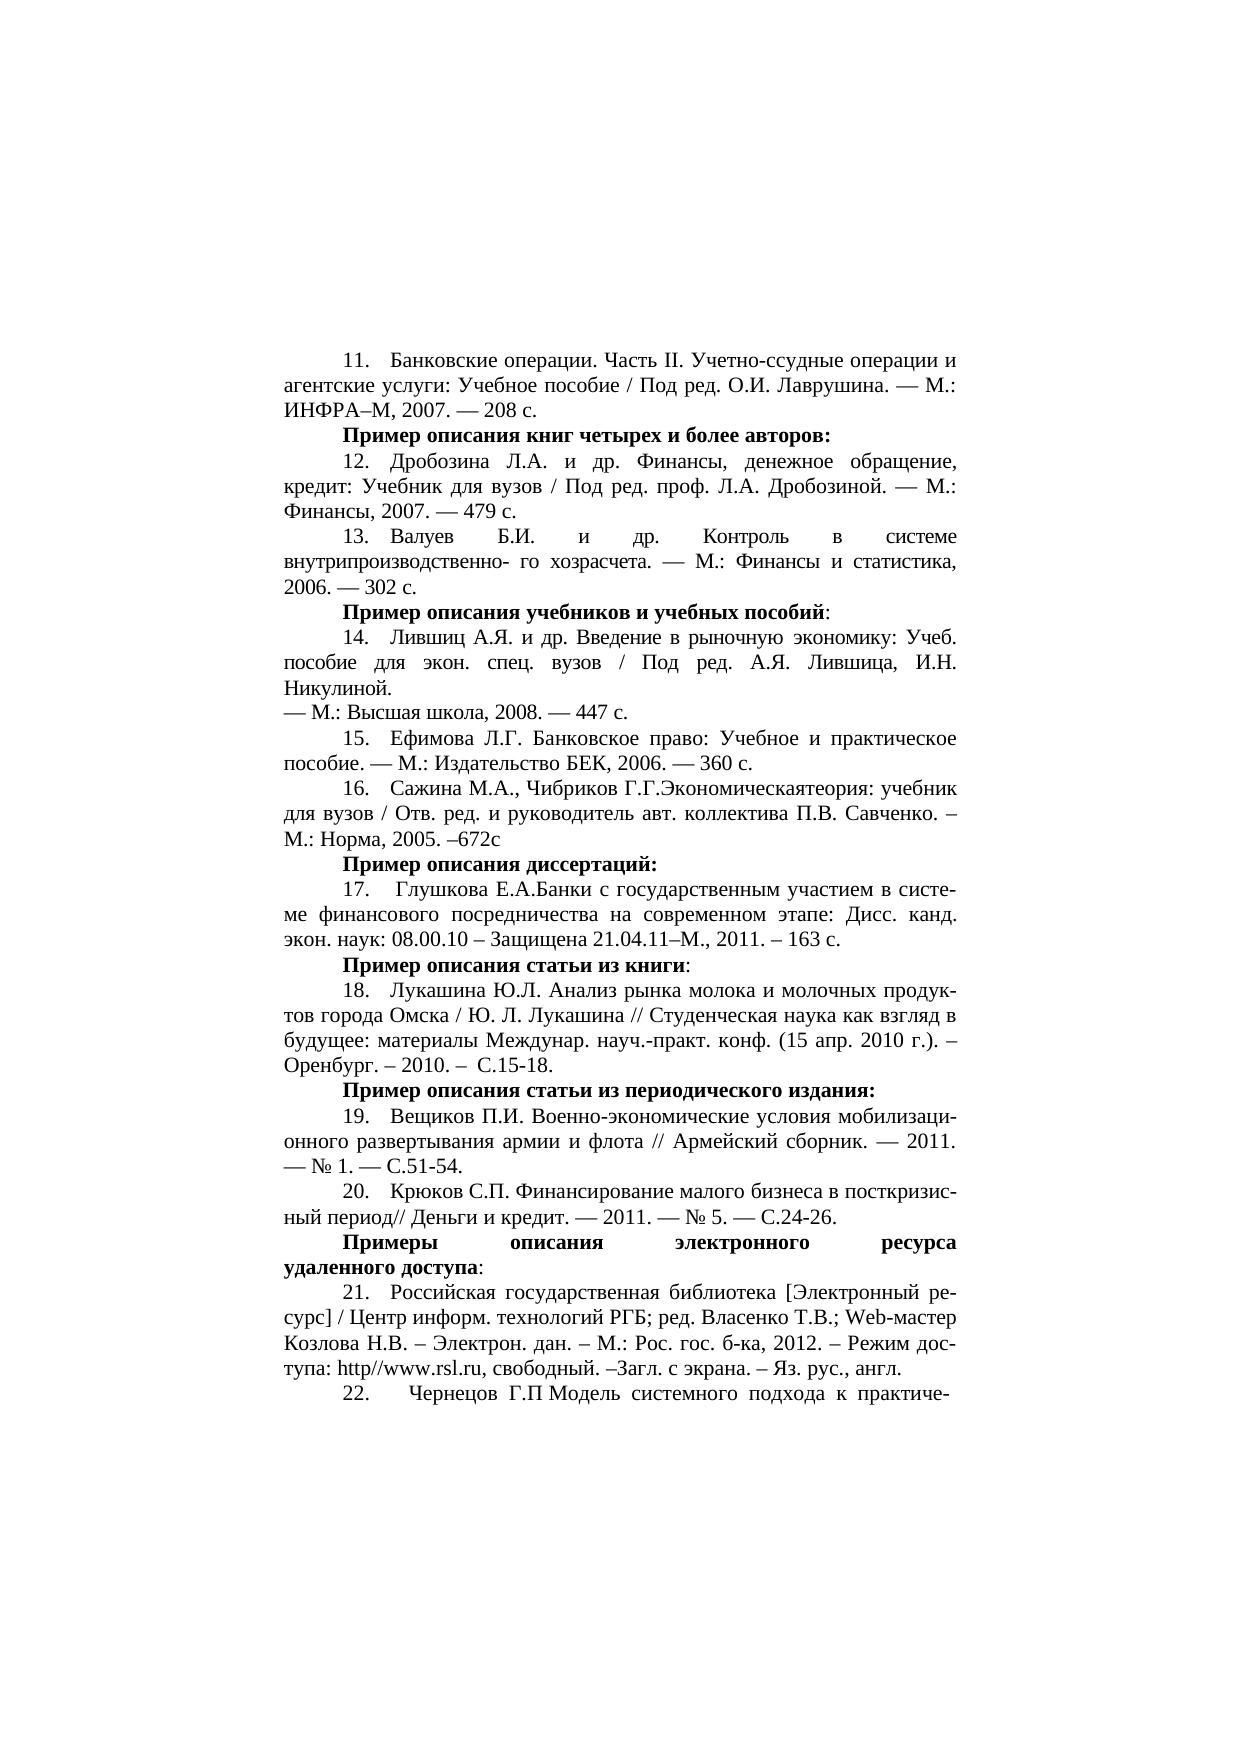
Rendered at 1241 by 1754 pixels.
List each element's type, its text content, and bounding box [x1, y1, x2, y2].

subtitle Пример описания книг четырех и более авторов: [342, 423, 1065, 448]
list Лукашина Ю.Л. Анализ рынка молока и молочных продук- тов города Омска / Ю. Л. Лукашина // Студенческая наука как взгляд в будущее: материалы Междунар. науч.-практ. конф. (15 апр. 2010 г.). – Оренбург. – 2010. – С.15-18. [283, 977, 958, 1078]
list Банковские операции. Часть II. Учетно-ссудные операции и агентские услуги: Учебное пособие / Под ред. О.И. Лаврушина. — М.: ИНФРА–М, 2007. — 208 с. [283, 347, 957, 422]
text — М.: Высшая школа, 2008. — 447 с. [283, 700, 1065, 725]
list Лившиц А.Я. и др. Введение в рыночную экономику: Учеб. пособие для экон. спец. вузов / Под ред. А.Я. Лившица, И.Н. Никулиной. [283, 624, 957, 700]
subtitle Пример описания диссертаций: [342, 851, 1065, 876]
subtitle Пример описания учебников и учебных пособий: [342, 599, 1065, 624]
list Российская государственная библиотека [Электронный ре- сурс] / Центр информ. технологий РГБ; ред. Власенко Т.В.; Web-мастер Козлова Н.В. – Электрон. дан. – М.: Рос. гос. б-ка, 2012. – Режим дос- тупа: http//www.rsl.ru, свободный. –Загл. с экрана. – Яз. рус., англ. [283, 1279, 957, 1380]
list Ефимова Л.Г. Банковское право: Учебное и практическое пособие. — М.: Издательство БЕК, 2006. — 360 с. [283, 725, 957, 775]
text — № 1. — С.51-54. [283, 1153, 1065, 1178]
subtitle Пример описания статьи из книги: [342, 952, 1065, 977]
list Крюков С.П. Финансирование малого бизнеса в посткризис- ный период// Деньги и кредит. — 2011. — № 5. — С.24-26. [283, 1178, 957, 1229]
list Глушкова Е.А.Банки с государственным участием в систе- ме финансового посредничества на современном этапе: Дисс. канд. экон. наук: 08.00.10 – Защищена 21.04.11–М., 2011. – 163 c. [283, 876, 957, 952]
list Валуев Б.И. и др. Контроль в системе внутрипроизводственно- го хозрасчета. — М.: Финансы и статистика, 2006. — 302 с. [283, 523, 957, 599]
subtitle Пример описания статьи из периодического издания: [342, 1078, 1065, 1103]
list Вещиков П.И. Военно-экономические условия мобилизаци- онного развертывания армии и флота // Армейский сборник. — 2011. [283, 1103, 957, 1153]
subtitle Примеры описания электронного ресурса удаленного доступа: [283, 1229, 957, 1279]
list Чернецов Г.П Модель системного подхода к практиче- [342, 1380, 1065, 1405]
list Дробозина Л.А. и др. Финансы, денежное обращение, кредит: Учебник для вузов / Под ред. проф. Л.А. Дробозиной. — М.: Финансы, 2007. — 479 с. [283, 448, 957, 523]
list Сажина М.А., Чибриков Г.Г.Экономическаятеория: учебник для вузов / Отв. ред. и руководитель авт. коллектива П.В. Савченко. – М.: Норма, 2005. –672с [283, 775, 958, 851]
